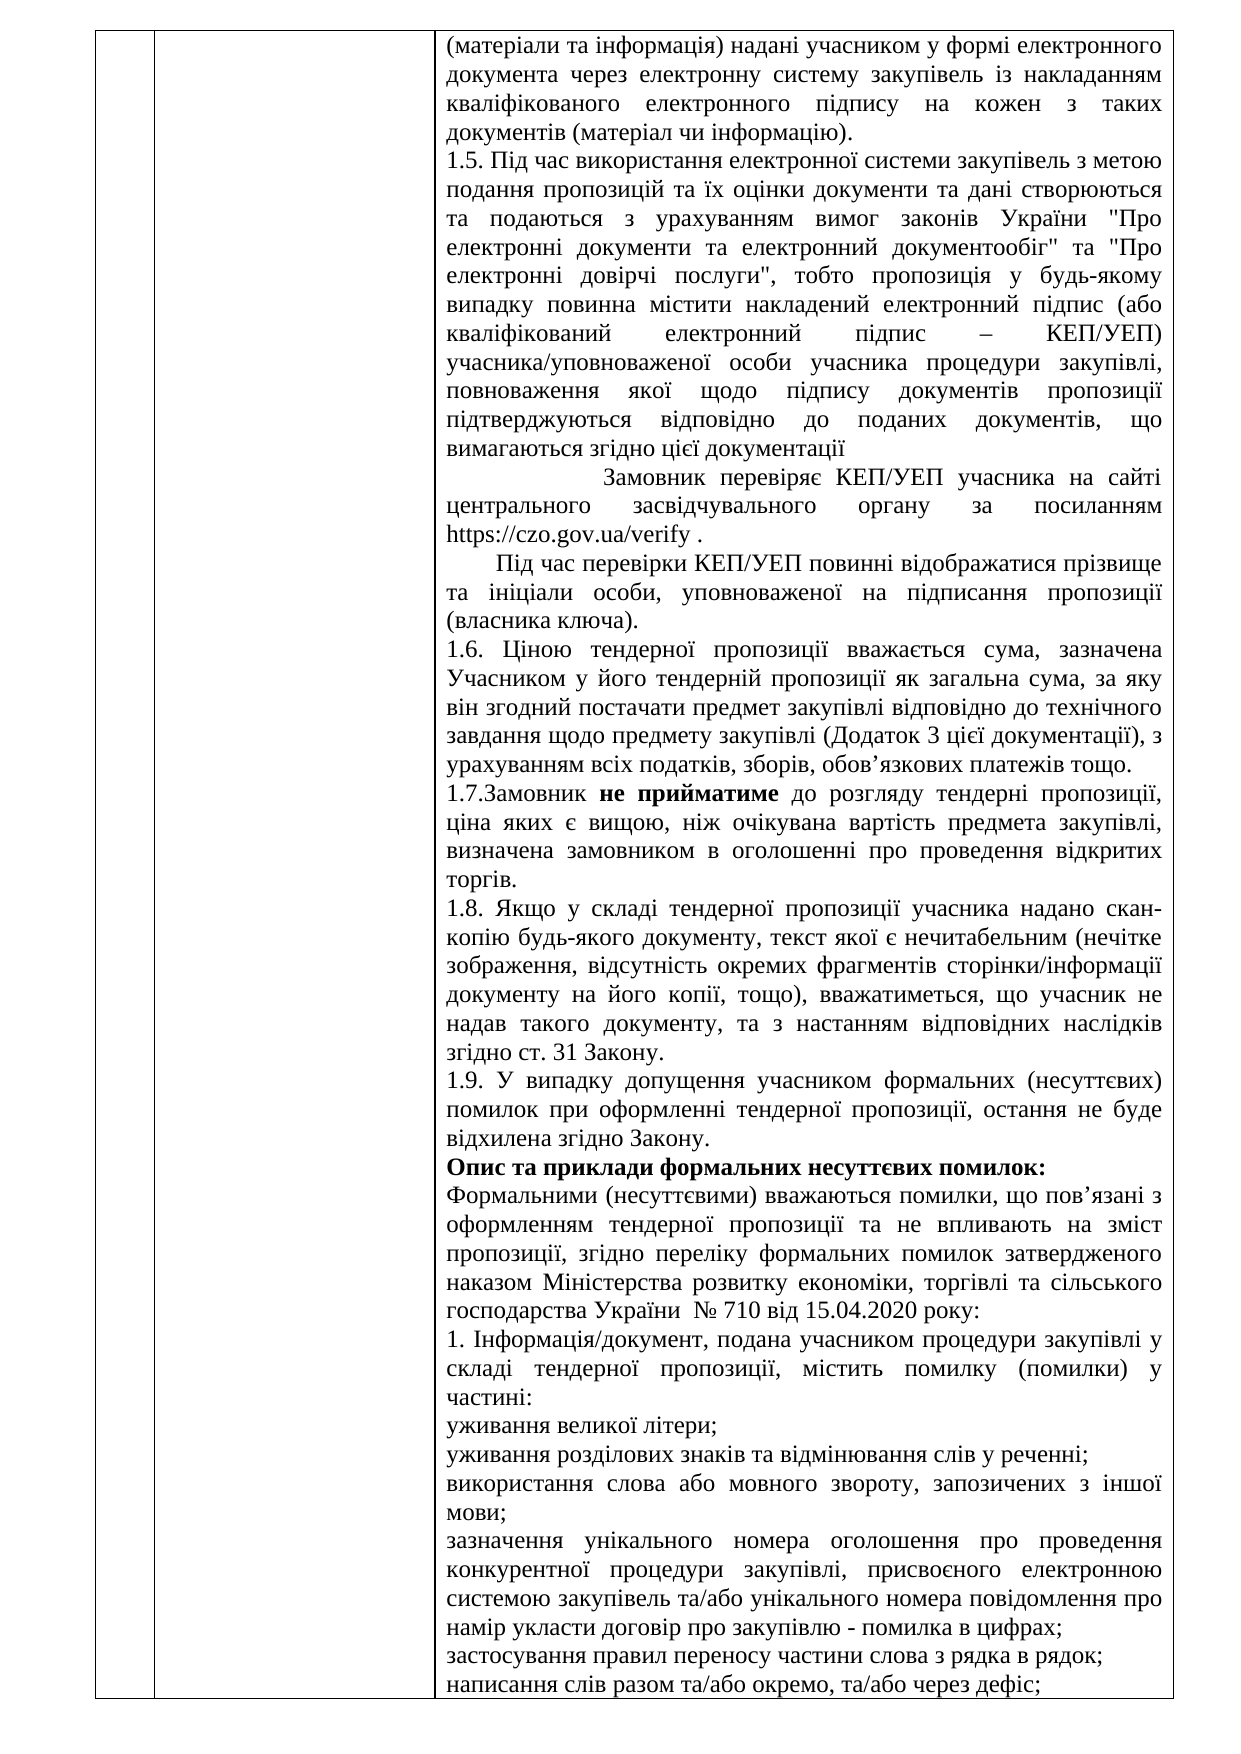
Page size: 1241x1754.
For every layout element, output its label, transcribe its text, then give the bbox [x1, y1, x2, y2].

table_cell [436, 31, 1173, 1698]
table_cell 1 [96, 31, 154, 1698]
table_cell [155, 31, 434, 1698]
